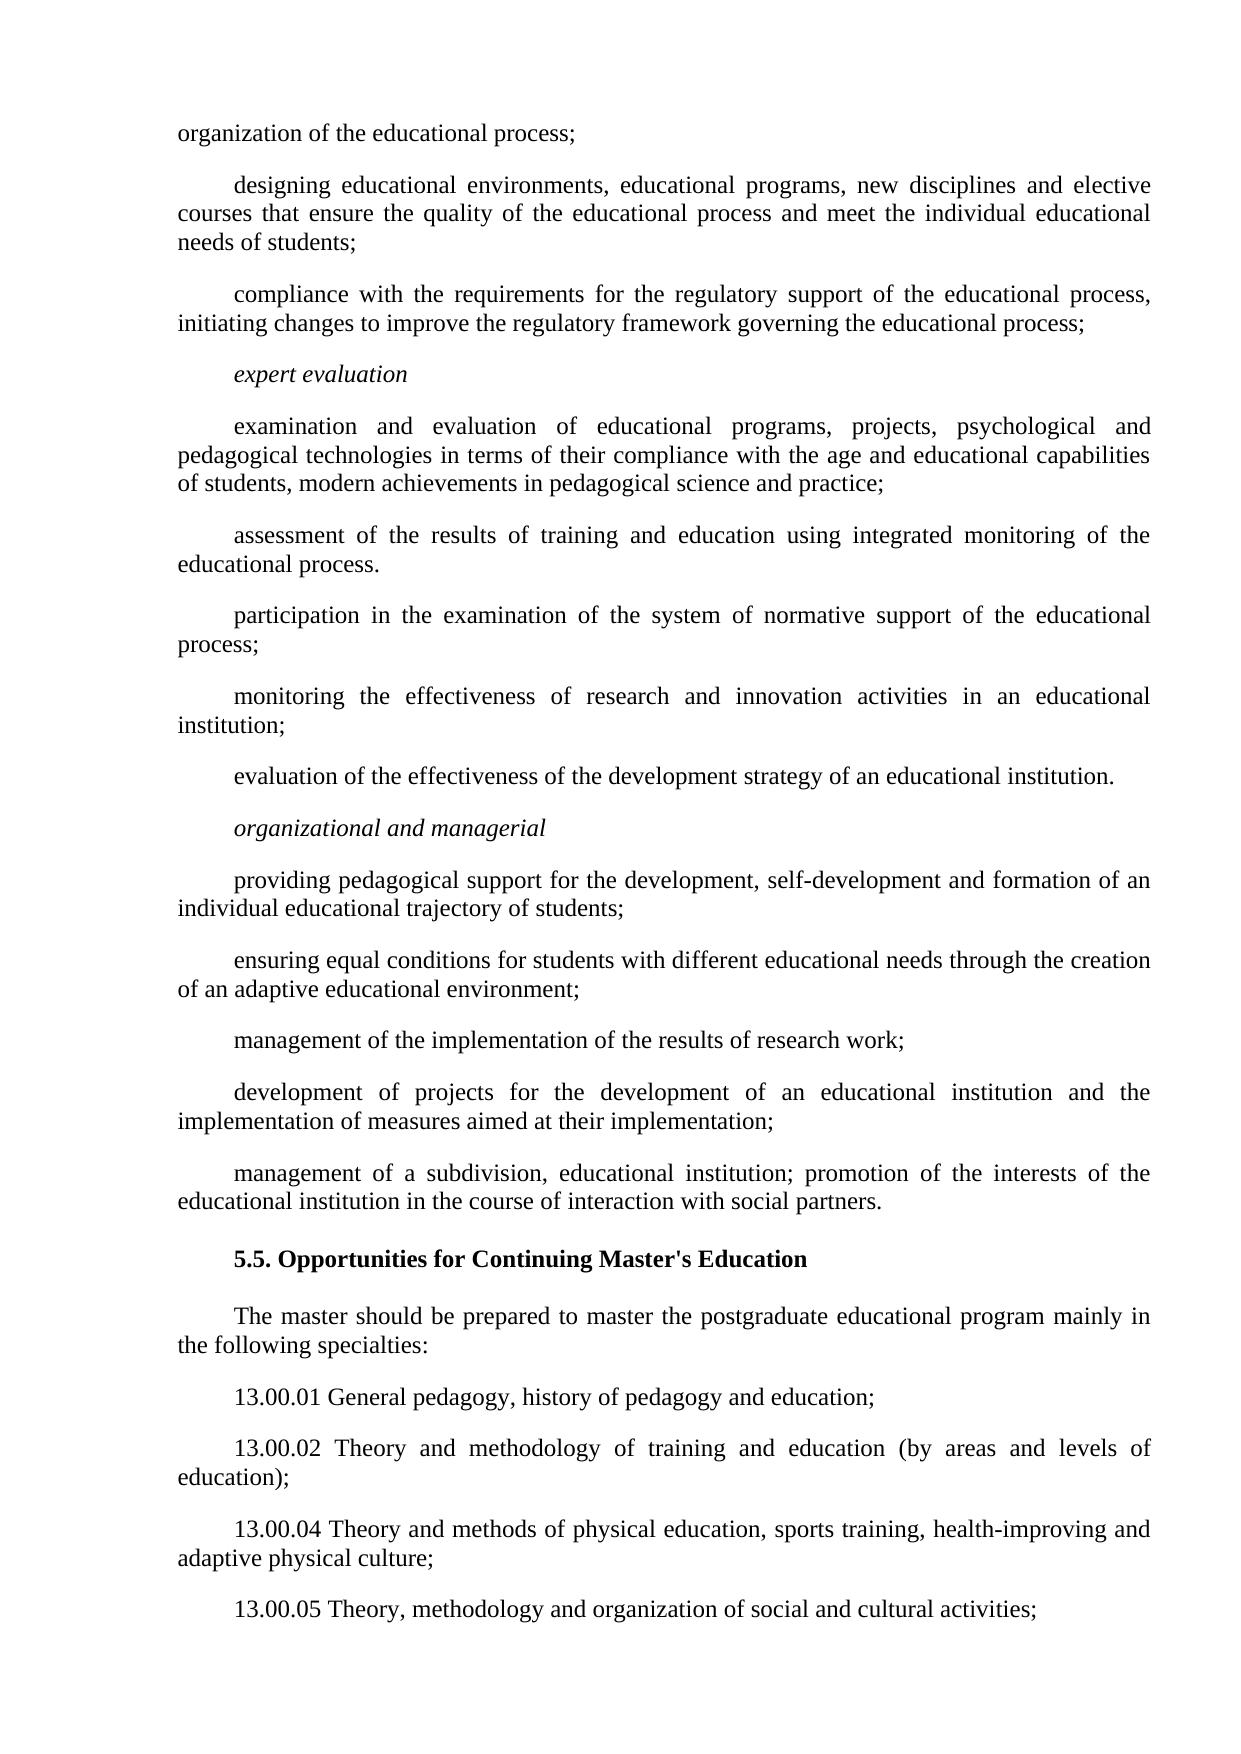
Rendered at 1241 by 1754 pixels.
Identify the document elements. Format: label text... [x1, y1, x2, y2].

text 13.00.05 Theory, methodology and organization of social and cultural activities; [177, 1594, 1152, 1623]
text evaluation of the effectiveness of the development strategy of an educational institution. [177, 761, 1152, 790]
text assessment of the results of training and education using integrated monitoring of the educational process. [177, 520, 1152, 578]
text compliance with the requirements for the regulatory support of the educational process, initiating changes to improve the regulatory framework governing the educational process; [177, 279, 1152, 336]
text participation in the examination of the system of normative support of the educational process; [177, 601, 1152, 658]
text management of the implementation of the results of research work; [177, 1026, 1152, 1054]
text organizational and managerial [177, 813, 1152, 842]
text providing pedagogical support for the development, self-development and formation of an individual educational trajectory of students; [177, 865, 1152, 922]
text monitoring the effectiveness of research and innovation activities in an educational institution; [177, 681, 1152, 738]
text designing educational environments, educational programs, new disciplines and elective courses that ensure the quality of the educational process and meet the individual educational needs of students; [177, 170, 1152, 256]
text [177, 118, 1152, 147]
text 13.00.02 Theory and methodology of training and education (by areas and levels of education); [177, 1433, 1152, 1491]
text development of projects for the development of an educational institution and the implementation of measures aimed at their implementation; [177, 1077, 1152, 1135]
text The master should be prepared to master the postgraduate educational program mainly in the following specialties: [177, 1301, 1152, 1359]
text 13.00.04 Theory and methods of physical education, sports training, health-improving and adaptive physical culture; [177, 1514, 1152, 1571]
text ensuring equal conditions for students with different educational needs through the creation of an adaptive educational environment; [177, 945, 1152, 1003]
text examination and evaluation of educational programs, projects, psychological and pedagogical technologies in terms of their compliance with the age and educational capabilities of students, modern achievements in pedagogical science and practice; [177, 411, 1152, 497]
text management of a subdivision, educational institution; promotion of the interests of the educational institution in the course of interaction with social partners. [177, 1158, 1152, 1215]
text 5.5. Opportunities for Continuing Master's Education [177, 1244, 1152, 1273]
text expert evaluation [177, 359, 1152, 388]
text 13.00.01 General pedagogy, history of pedagogy and education; [177, 1382, 1152, 1411]
